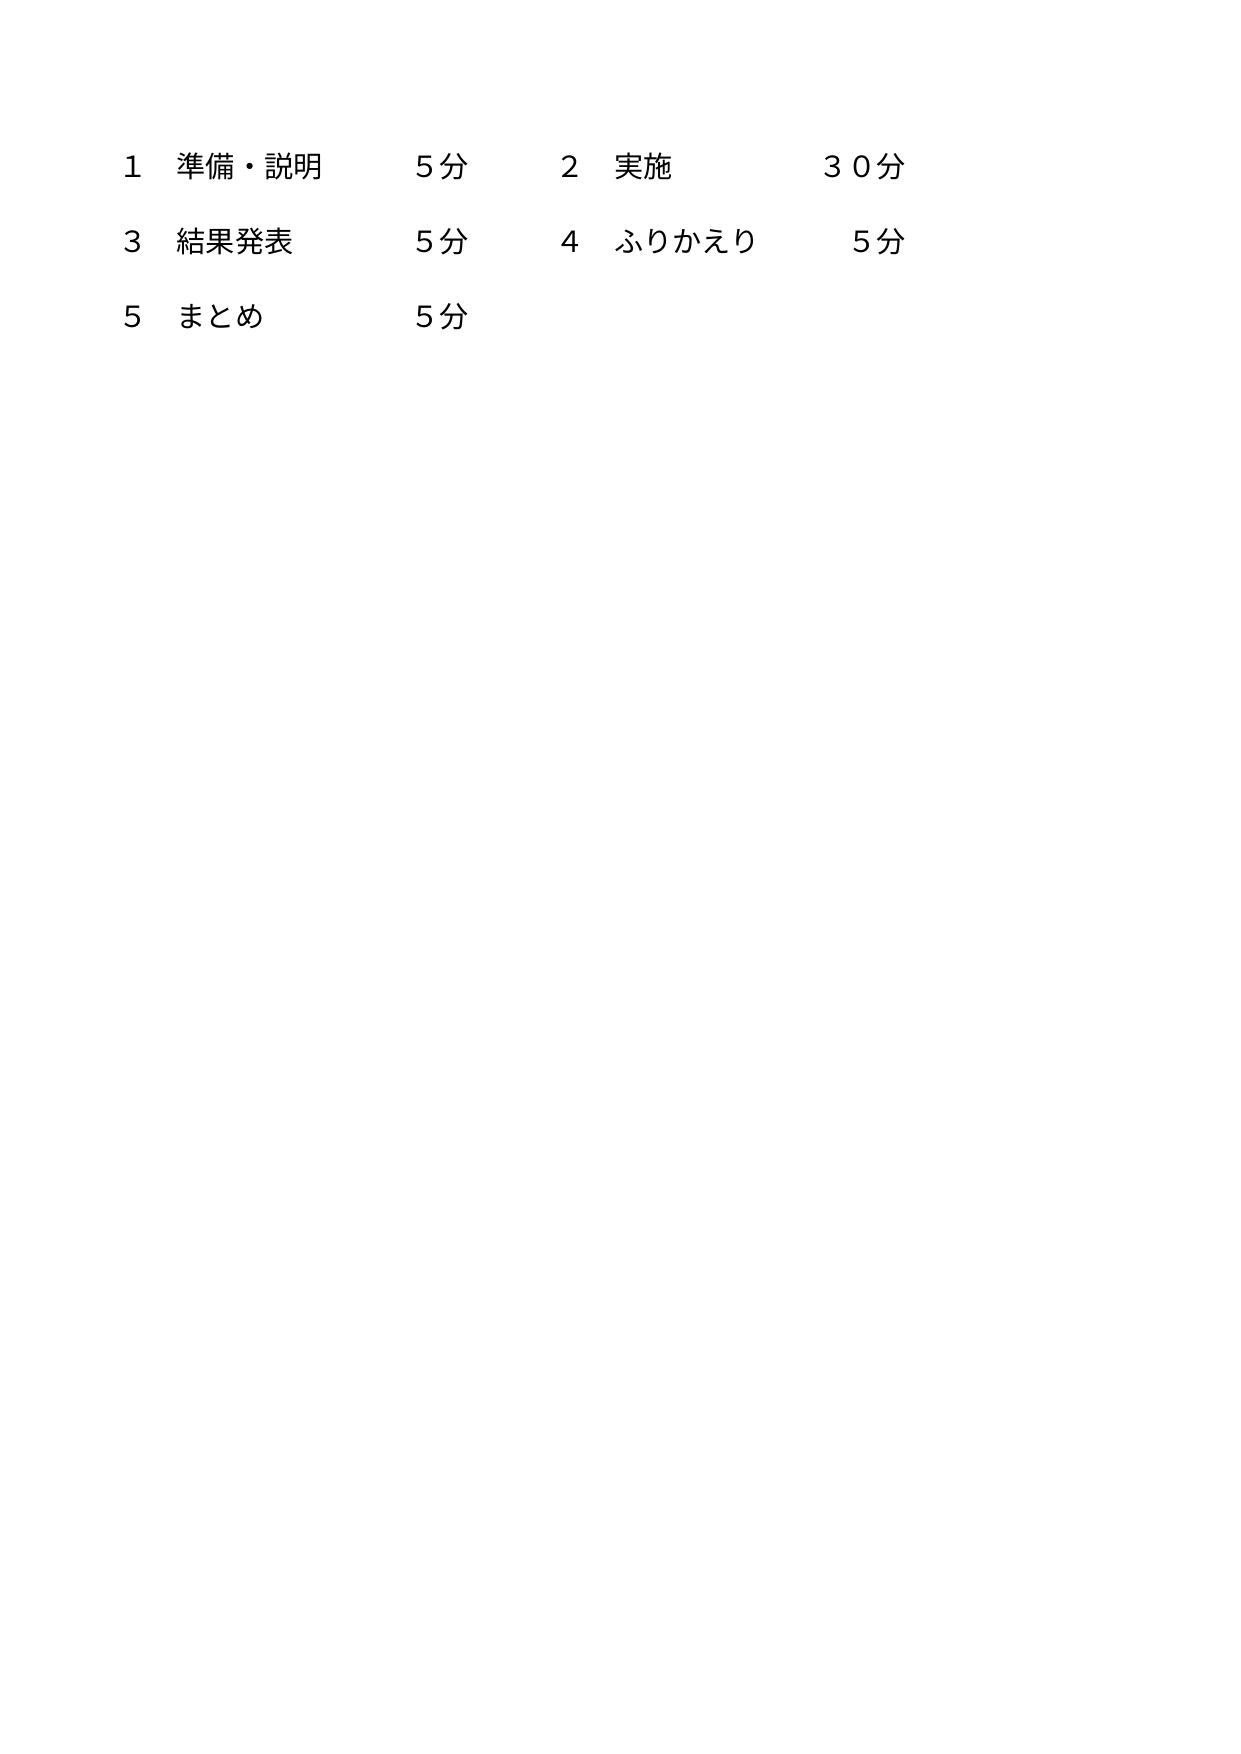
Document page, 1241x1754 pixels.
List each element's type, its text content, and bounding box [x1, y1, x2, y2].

text ５ まとめ ５分 [118, 277, 1122, 352]
text １ 準備・説明 ５分 ２ 実施 ３０分 [118, 127, 1122, 202]
text ３ 結果発表 ５分 ４ ふりかえり ５分 [118, 202, 1122, 277]
